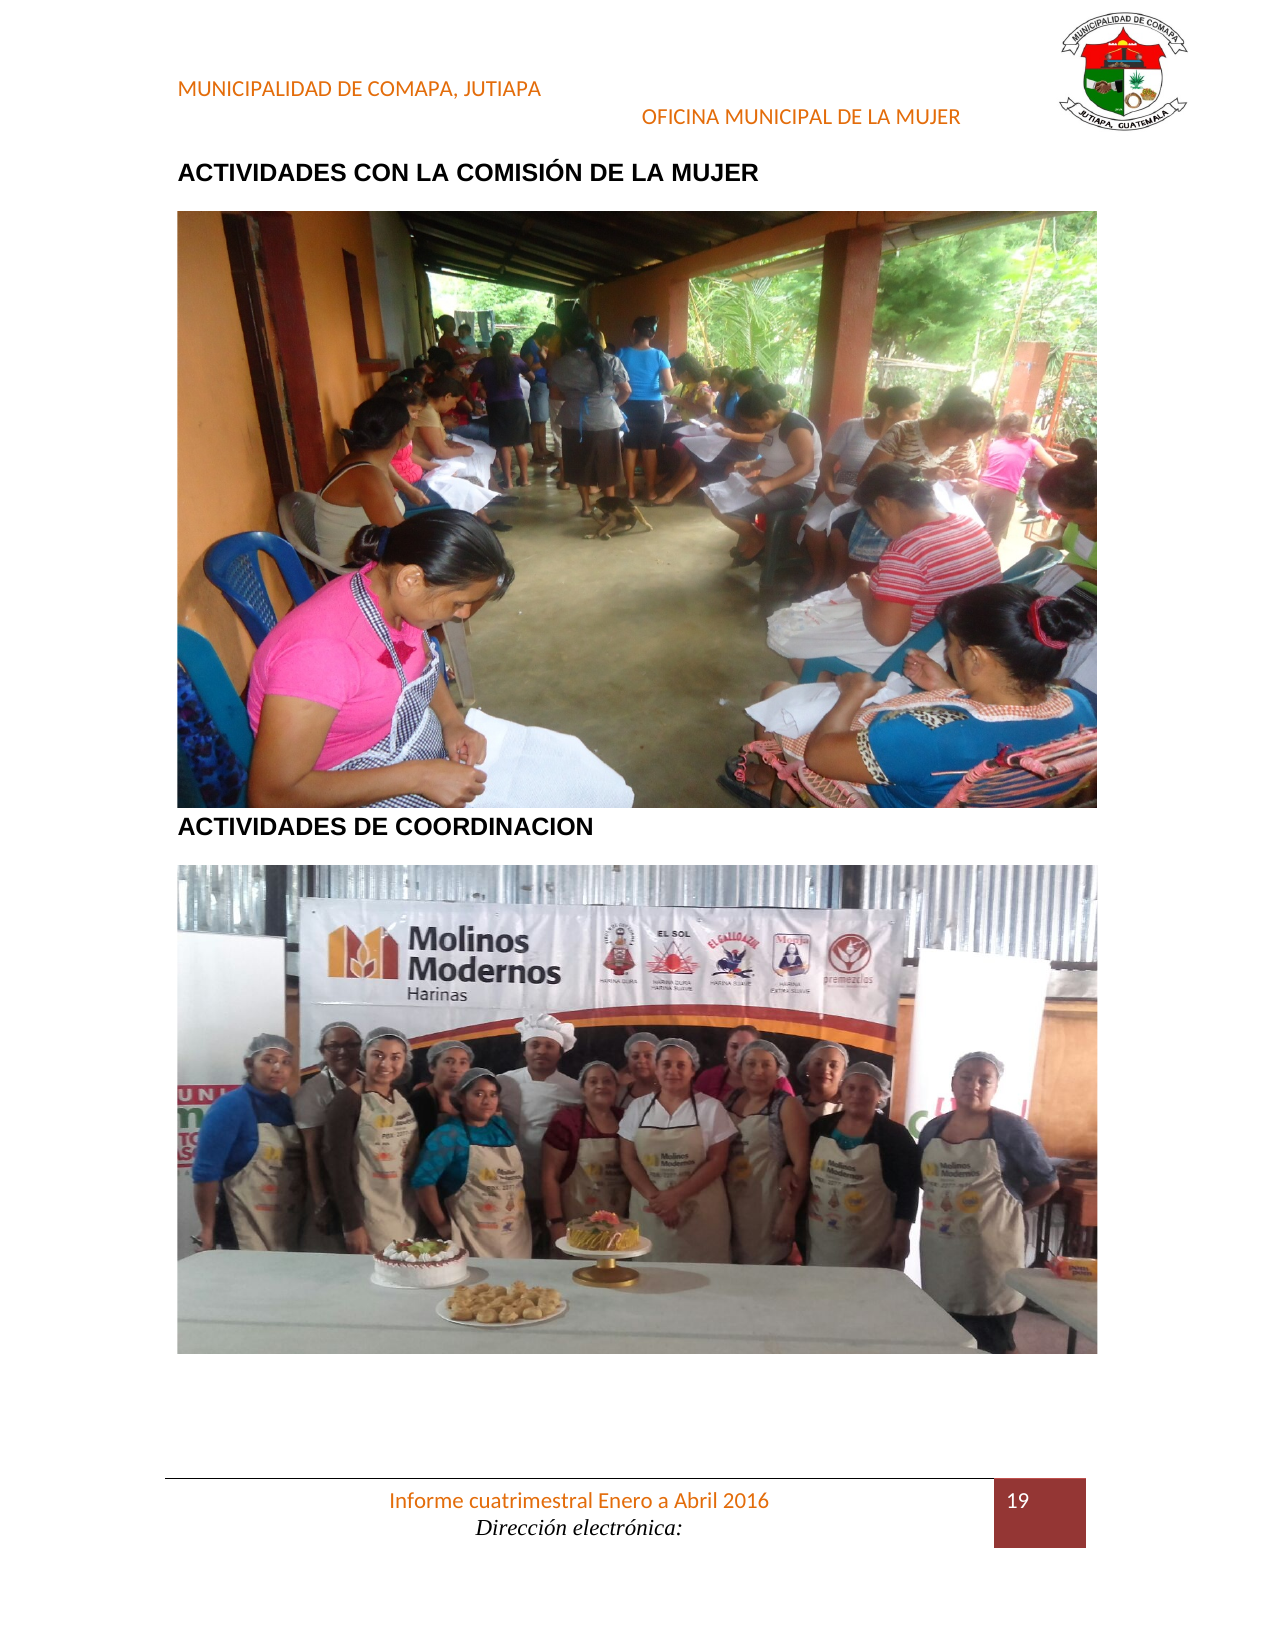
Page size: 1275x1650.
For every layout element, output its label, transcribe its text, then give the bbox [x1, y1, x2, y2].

text ACTIVIDADES CON LA COMISIÓN DE LA MUJER [177, 158, 1098, 187]
picture [177, 211, 1097, 808]
picture [177, 865, 1098, 1354]
picture [1056, 7, 1189, 141]
